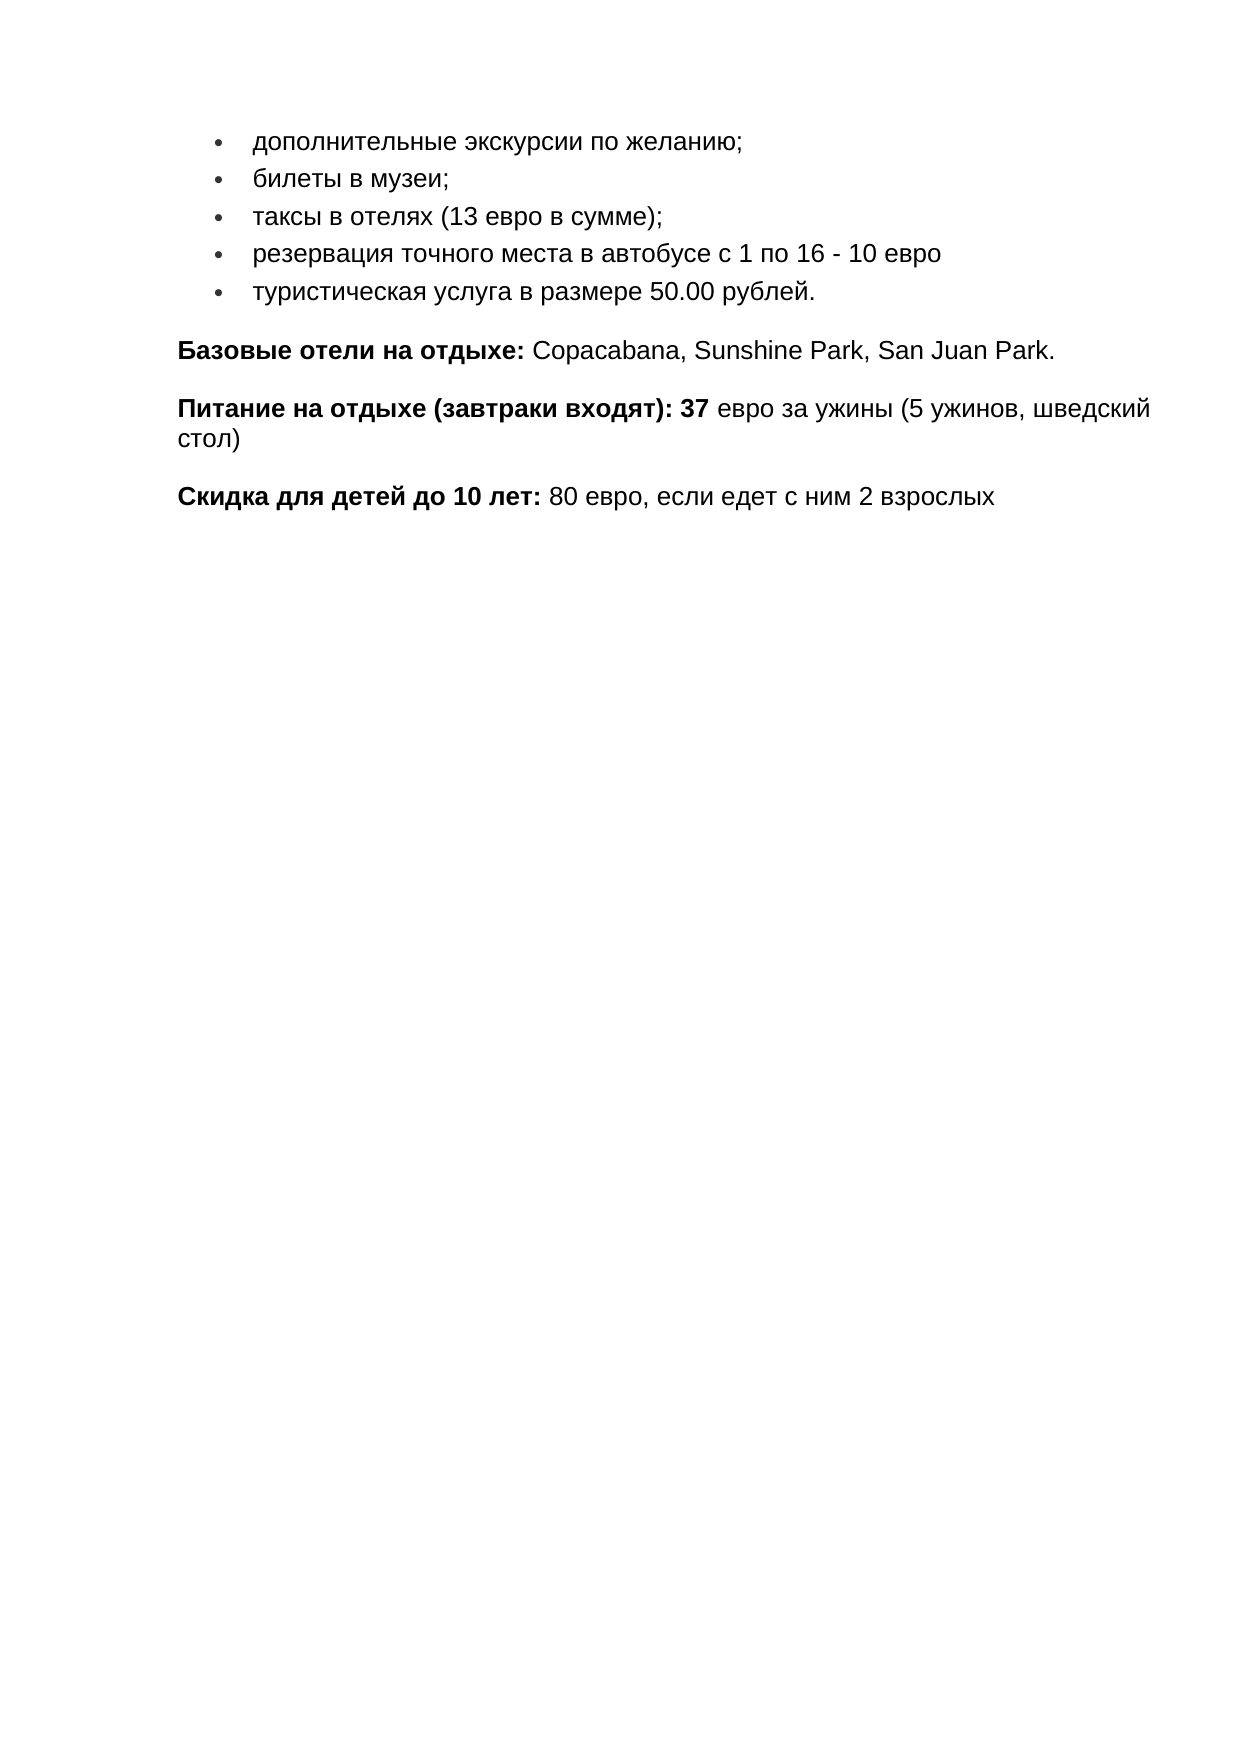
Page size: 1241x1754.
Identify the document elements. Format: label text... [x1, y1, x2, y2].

list билеты в музеи; [215, 156, 1152, 193]
list дополнительные экскурсии по желанию; [215, 118, 1152, 156]
list резервация точного места в автобусе с 1 по 16 - 10 евро [215, 231, 1152, 268]
list таксы в отелях (13 евро в сумме); [215, 193, 1152, 231]
text Питание на отдыхе (завтраки входят): 37 евро за ужины (5 ужинов, шведский стол) [177, 393, 1152, 453]
list туристическая услуга в размере 50.00 рублей. [215, 268, 1152, 306]
text Базовые отели на отдыхе: Copacabana, Sunshine Park, San Juan Park. [177, 335, 1152, 365]
text Скидка для детей до 10 лет: 80 евро, если едет с ним 2 взрослых [177, 481, 1152, 511]
